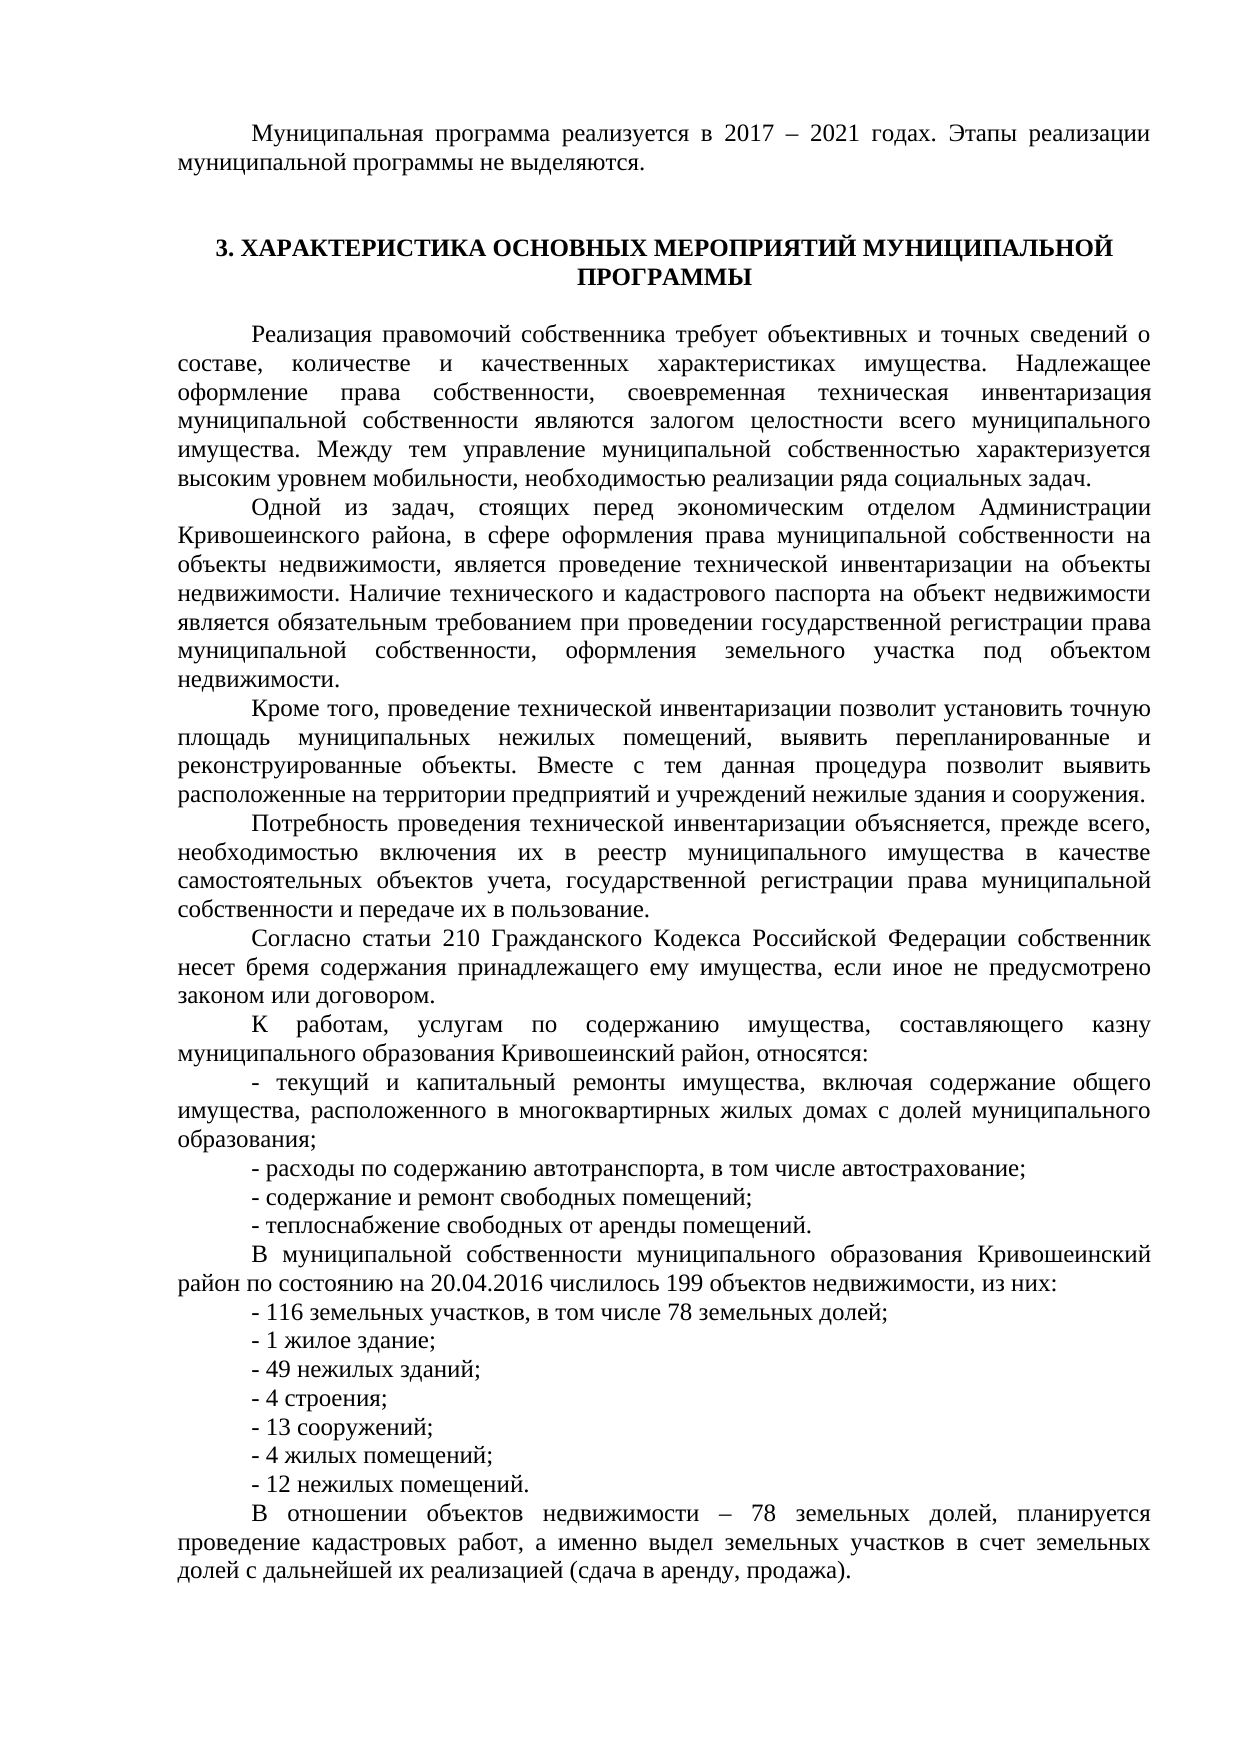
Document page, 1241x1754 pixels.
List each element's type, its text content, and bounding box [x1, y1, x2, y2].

text - 116 земельных участков, в том числе 78 земельных долей; [177, 1297, 1152, 1326]
text 3. ХАРАКТЕРИСТИКА ОСНОВНЫХ МЕРОПРИЯТИЙ МУНИЦИПАЛЬНОЙ ПРОГРАММЫ [177, 233, 1152, 291]
text Муниципальная программа реализуется в 2017 – 2021 годах. Этапы реализации муниципальной программы не выделяются. [177, 118, 1152, 176]
text Согласно статьи 210 Гражданского Кодекса Российской Федерации собственник несет бремя содержания принадлежащего ему имущества, если иное не предусмотрено законом или договором. [177, 923, 1152, 1009]
text - содержание и ремонт свободных помещений; [177, 1182, 1152, 1211]
text - 4 жилых помещений; [177, 1441, 1152, 1469]
text - расходы по содержанию автотранспорта, в том числе автострахование; [177, 1153, 1152, 1182]
text Одной из задач, стоящих перед экономическим отделом Администрации Кривошеинского района, в сфере оформления права муниципальной собственности на объекты недвижимости, является проведение технической инвентаризации на объекты недвижимости. Наличие технического и кадастрового паспорта на объект недвижимости является обязательным требованием при проведении государственной регистрации права муниципальной собственности, оформления земельного участка под объектом недвижимости. [177, 492, 1152, 693]
text - 13 сооружений; [177, 1412, 1152, 1441]
text К работам, услугам по содержанию имущества, составляющего казну муниципального образования Кривошеинский район, относятся: [177, 1009, 1152, 1067]
text - текущий и капитальный ремонты имущества, включая содержание общего имущества, расположенного в многоквартирных жилых домах с долей муниципального образования; [177, 1067, 1152, 1153]
text - 1 жилое здание; [177, 1326, 1152, 1354]
text Реализация правомочий собственника требует объективных и точных сведений о составе, количестве и качественных характеристиках имущества. Надлежащее оформление права собственности, своевременная техническая инвентаризация муниципальной собственности являются залогом целостности всего муниципального имущества. Между тем управление муниципальной собственностью характеризуется высоким уровнем мобильности, необходимостью реализации ряда социальных задач. [177, 319, 1152, 492]
text В муниципальной собственности муниципального образования Кривошеинский район по состоянию на 20.04.2016 числилось 199 объектов недвижимости, из них: [177, 1239, 1152, 1297]
text - 4 строения; [177, 1383, 1152, 1412]
text - теплоснабжение свободных от аренды помещений. [177, 1211, 1152, 1239]
text Кроме того, проведение технической инвентаризации позволит установить точную площадь муниципальных нежилых помещений, выявить перепланированные и реконструированные объекты. Вместе с тем данная процедура позволит выявить расположенные на территории предприятий и учреждений нежилые здания и сооружения. [177, 693, 1152, 808]
text Потребность проведения технической инвентаризации объясняется, прежде всего, необходимостью включения их в реестр муниципального имущества в качестве самостоятельных объектов учета, государственной регистрации права муниципальной собственности и передаче их в пользование. [177, 808, 1152, 923]
text В отношении объектов недвижимости – 78 земельных долей, планируется проведение кадастровых работ, а именно выдел земельных участков в счет земельных долей с дальнейшей их реализацией (сдача в аренду, продажа). [177, 1498, 1152, 1584]
text - 12 нежилых помещений. [177, 1469, 1152, 1498]
text - 49 нежилых зданий; [177, 1354, 1152, 1383]
